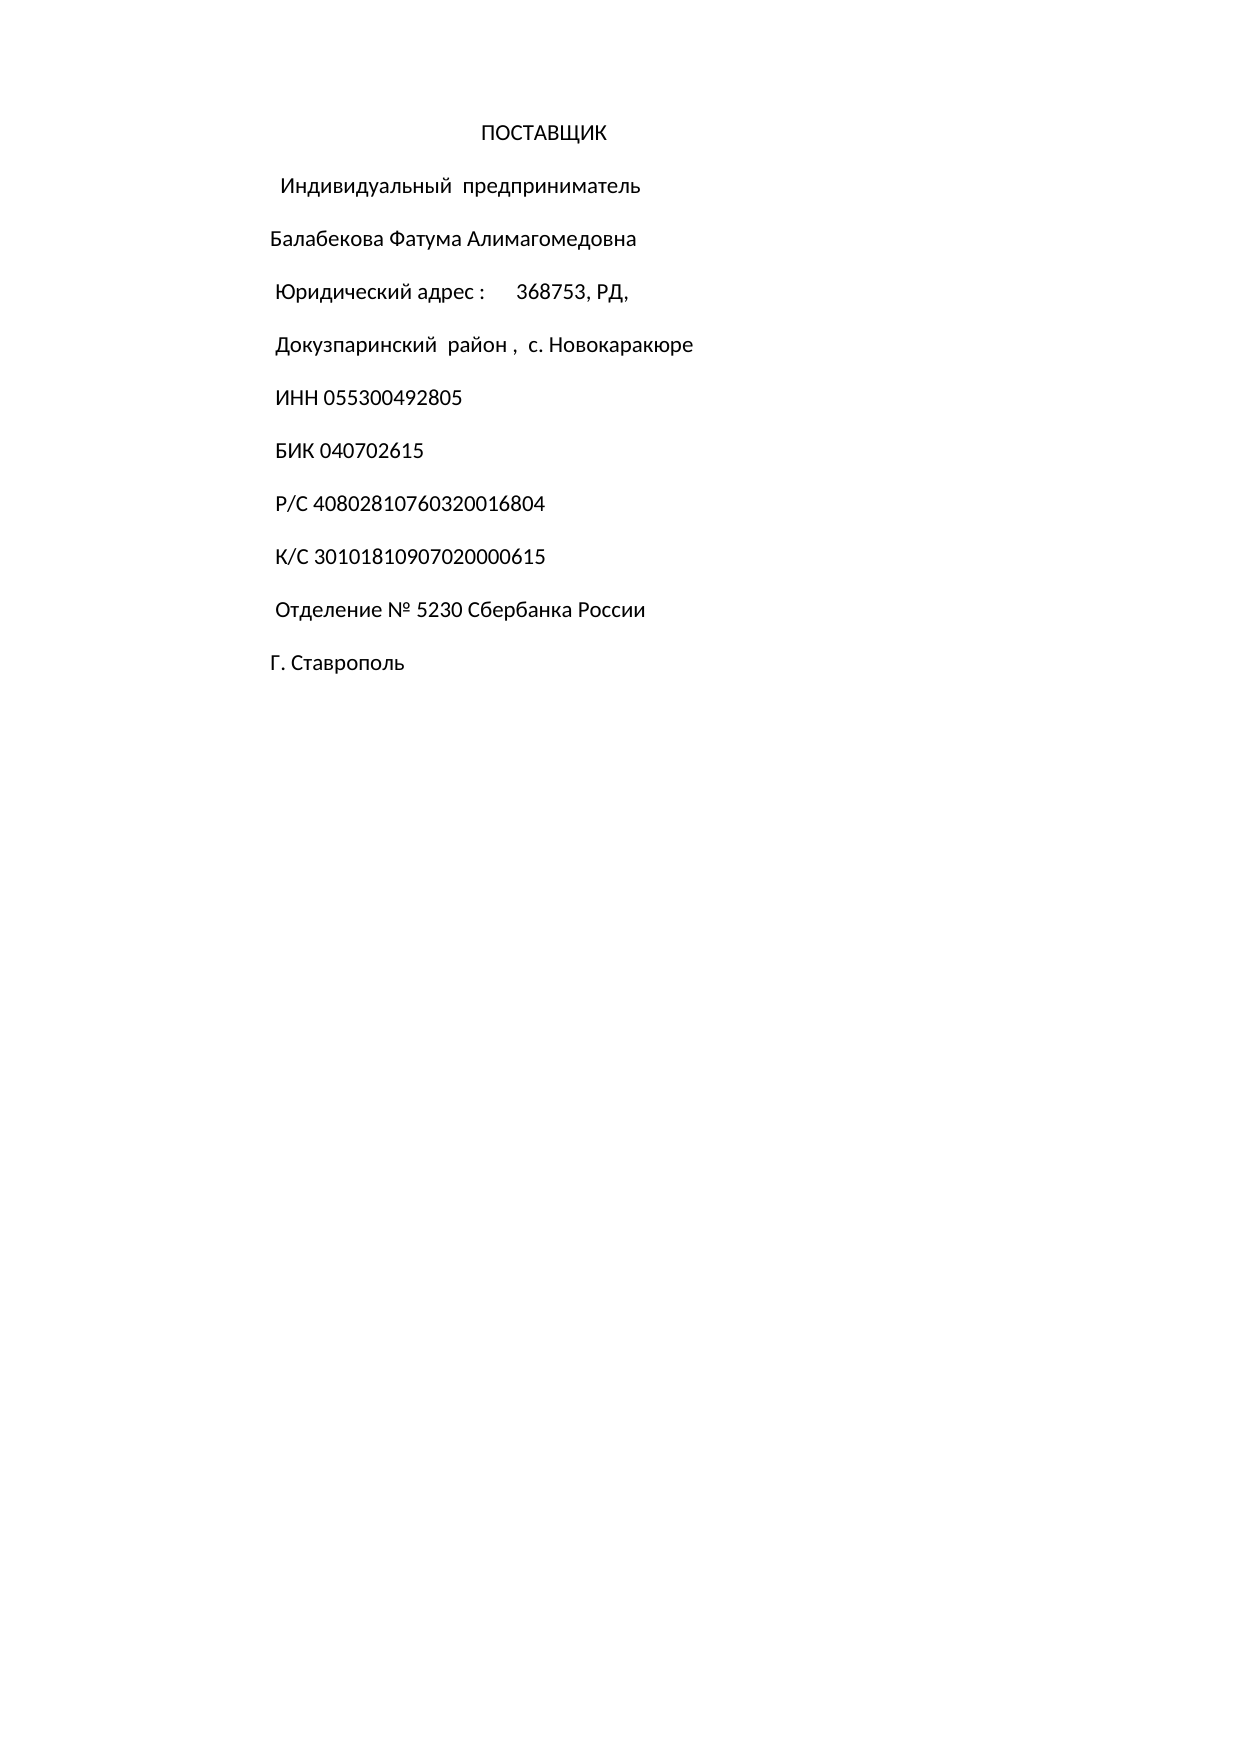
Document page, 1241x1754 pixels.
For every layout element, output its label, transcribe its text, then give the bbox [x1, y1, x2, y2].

text Докузпаринский район , с. Новокаракюре [177, 330, 1152, 358]
text Индивидуальный предприниматель [177, 171, 1152, 199]
text ПОСТАВЩИК [177, 118, 1152, 146]
text Отделение № 5230 Сбербанка России [177, 595, 1152, 623]
text К/С 30101810907020000615 [177, 542, 1152, 570]
text Г. Ставрополь [177, 648, 1152, 676]
text Р/С 40802810760320016804 [177, 489, 1152, 517]
text БИК 040702615 [177, 436, 1152, 464]
text ИНН 055300492805 [177, 383, 1152, 411]
text Юридический адрес : 368753, РД, [177, 277, 1152, 305]
text Балабекова Фатума Алимагомедовна [177, 224, 1152, 252]
